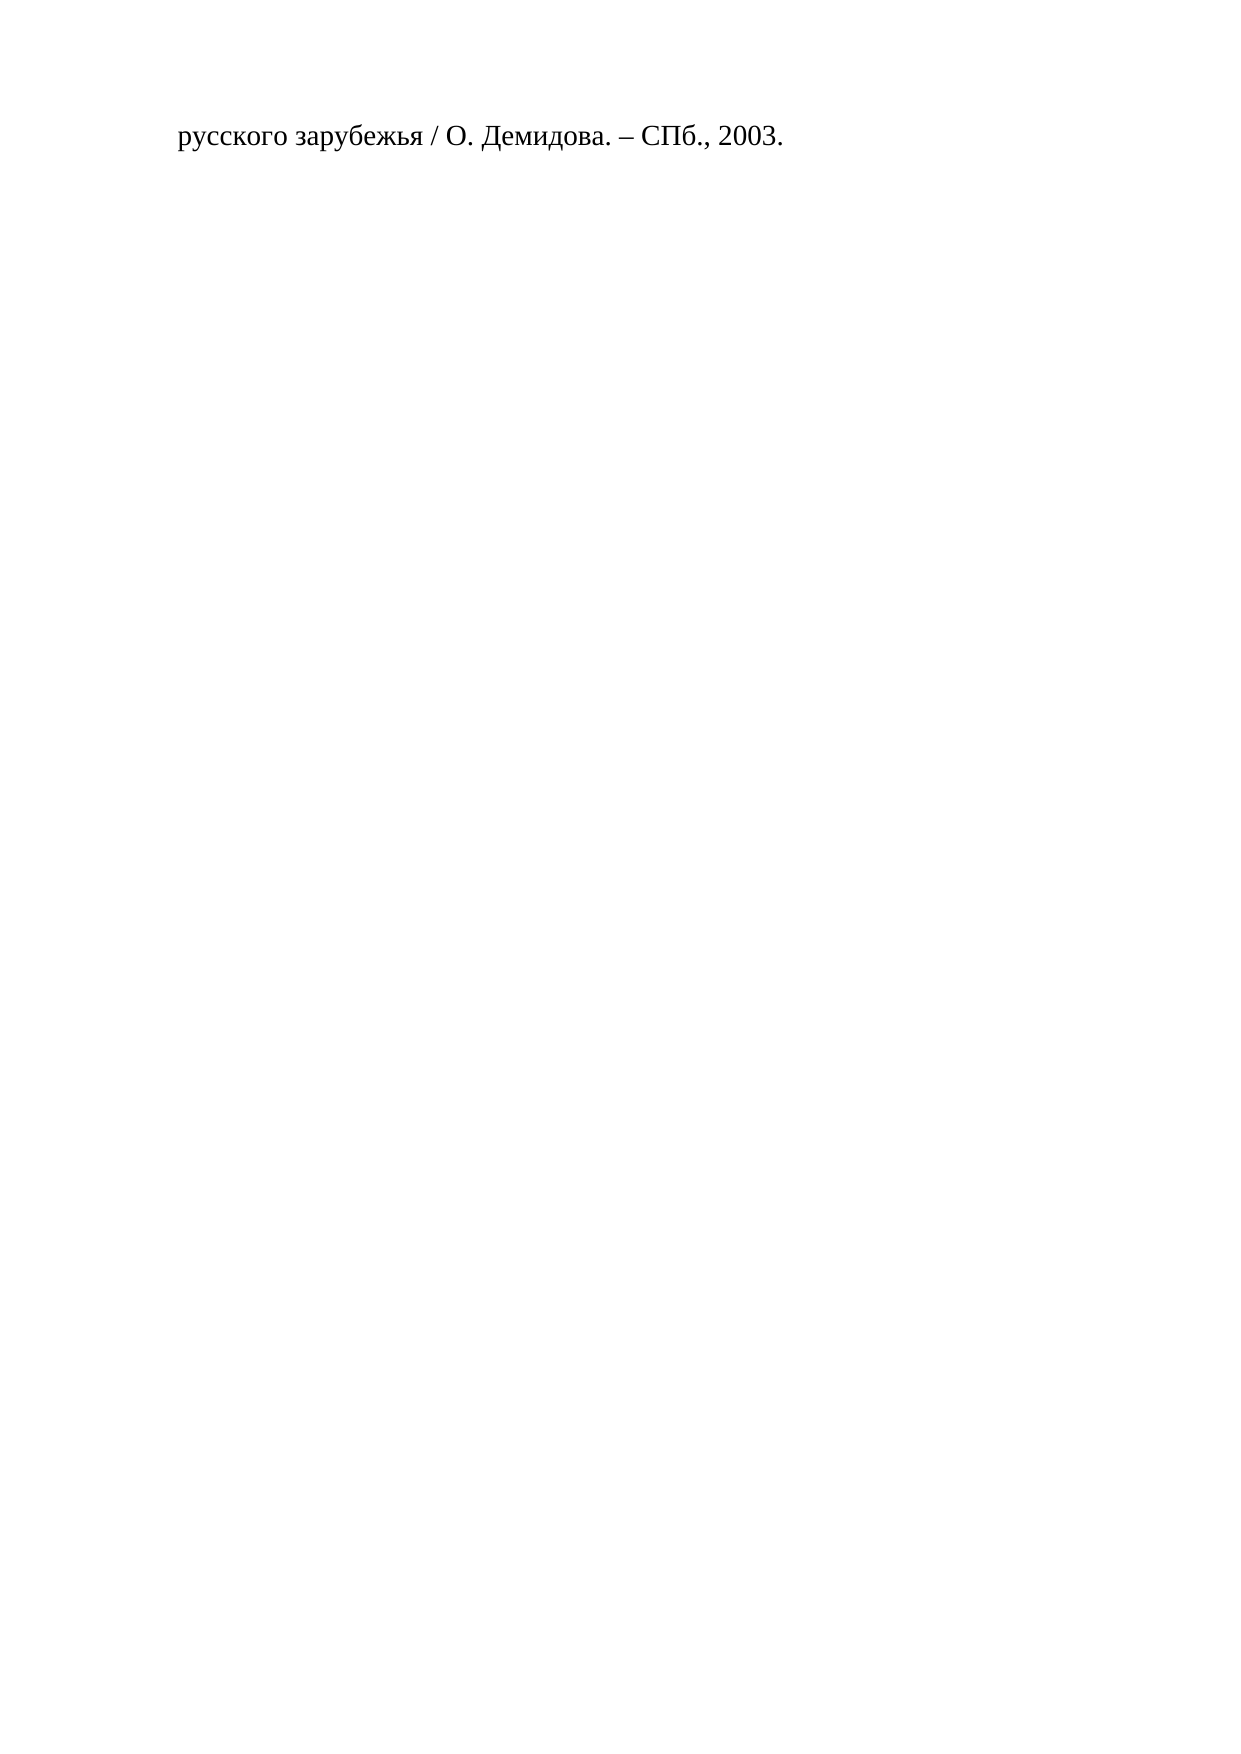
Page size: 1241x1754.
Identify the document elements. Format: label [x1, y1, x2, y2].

text [177, 118, 1152, 152]
